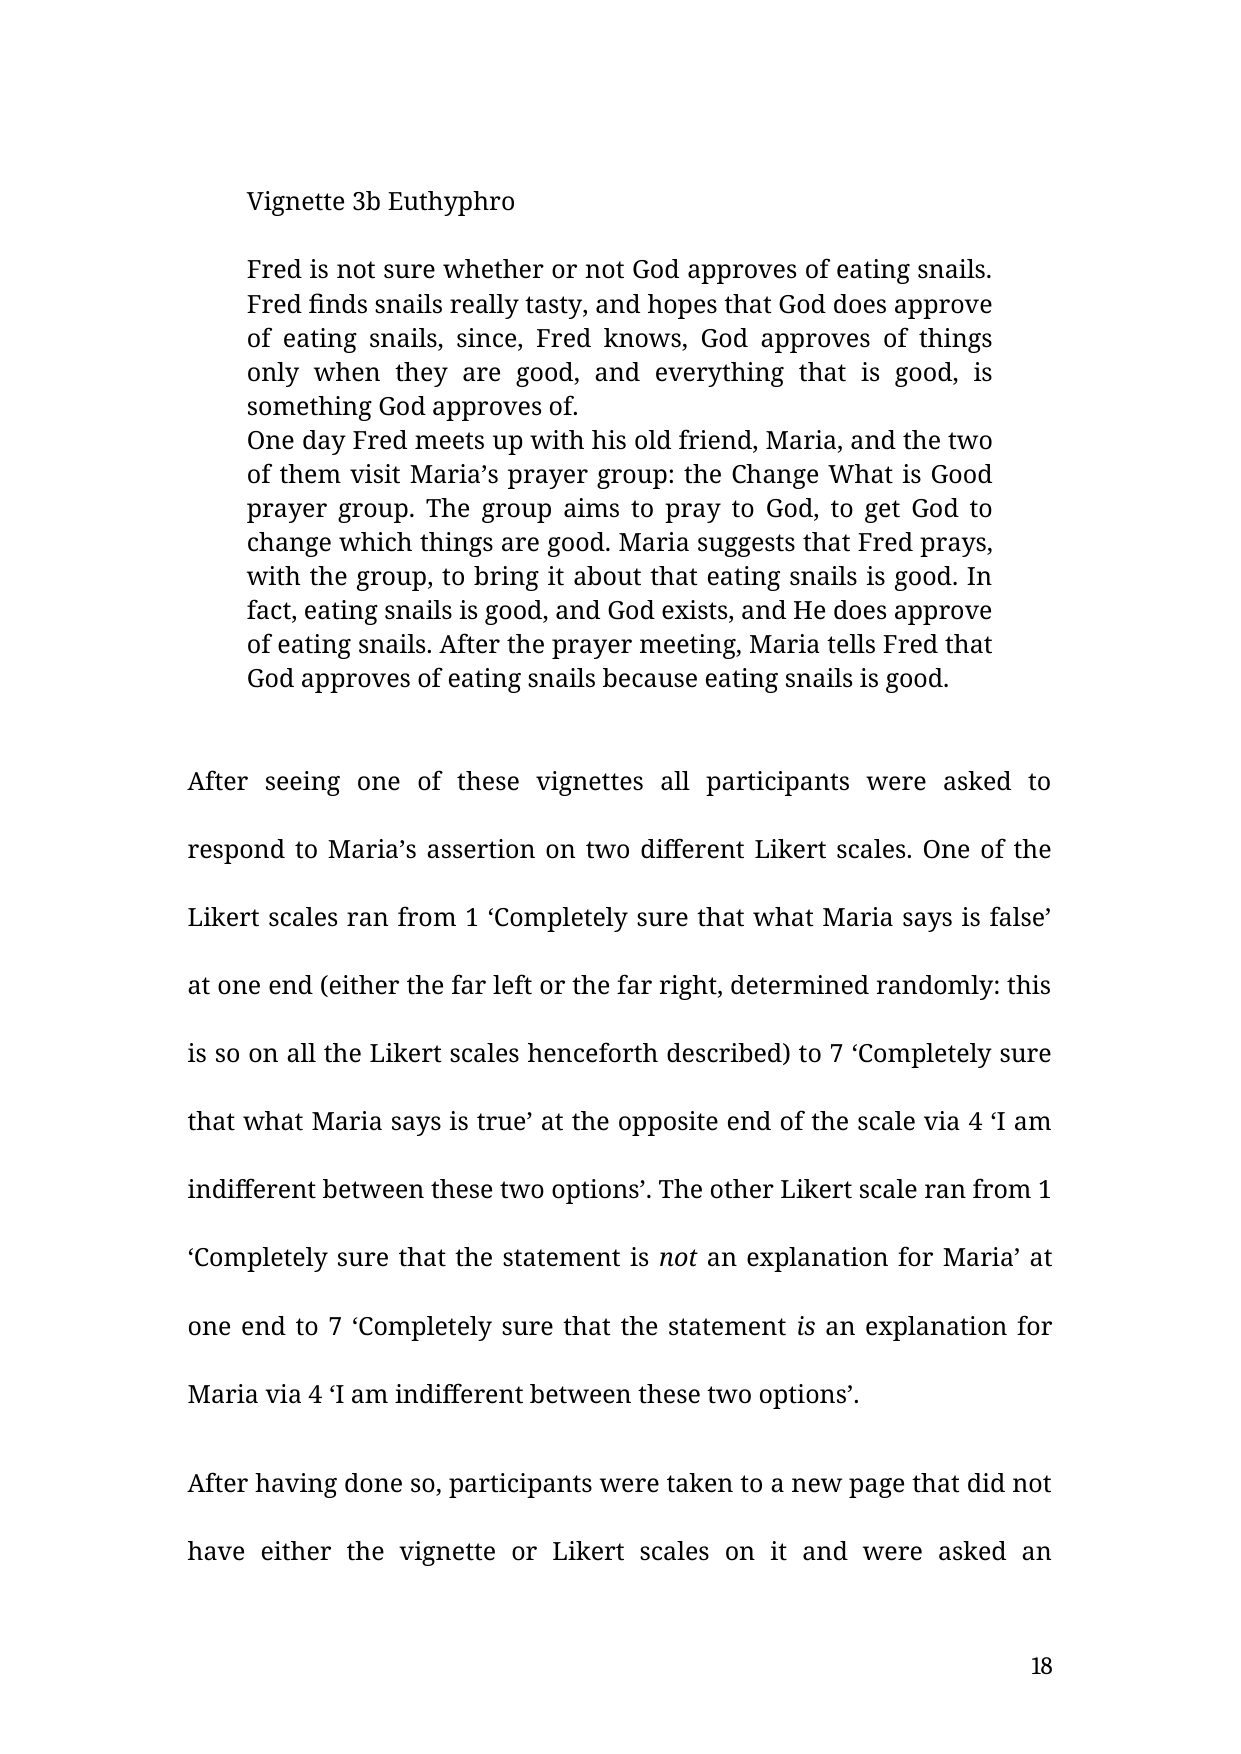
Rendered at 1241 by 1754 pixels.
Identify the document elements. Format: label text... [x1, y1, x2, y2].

text One day Fred meets up with his old friend, Maria, and the two of them visit Maria’s prayer group: the Change What is Good prayer group. The group aims to pray to God, to get God to change which things are good. Maria suggests that Fred prays, with the group, to bring it about that eating snails is good. In fact, eating snails is good, and God exists, and He does approve of eating snails. After the prayer meeting, Maria tells Fred that God approves of eating snails because eating snails is good. [247, 422, 994, 695]
text Vignette 3b Euthyphro [247, 184, 994, 218]
text After seeing one of these vignettes all participants were asked to respond to Maria’s assertion on two different Likert scales. One of the Likert scales ran from 1 ‘Completely sure that what Maria says is false’ at one end (either the far left or the far right, determined randomly: this is so on all the Likert scales henceforth described) to 7 ‘Completely sure that what Maria says is true’ at the opposite end of the scale via 4 ‘I am indifferent between these two options’. The other Likert scale ran from 1 ‘Completely sure that the statement is not an explanation for Maria’ at one end to 7 ‘Completely sure that the statement is an explanation for Maria via 4 ‘I am indifferent between these two options’. [187, 763, 1053, 1410]
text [187, 1465, 1053, 1567]
